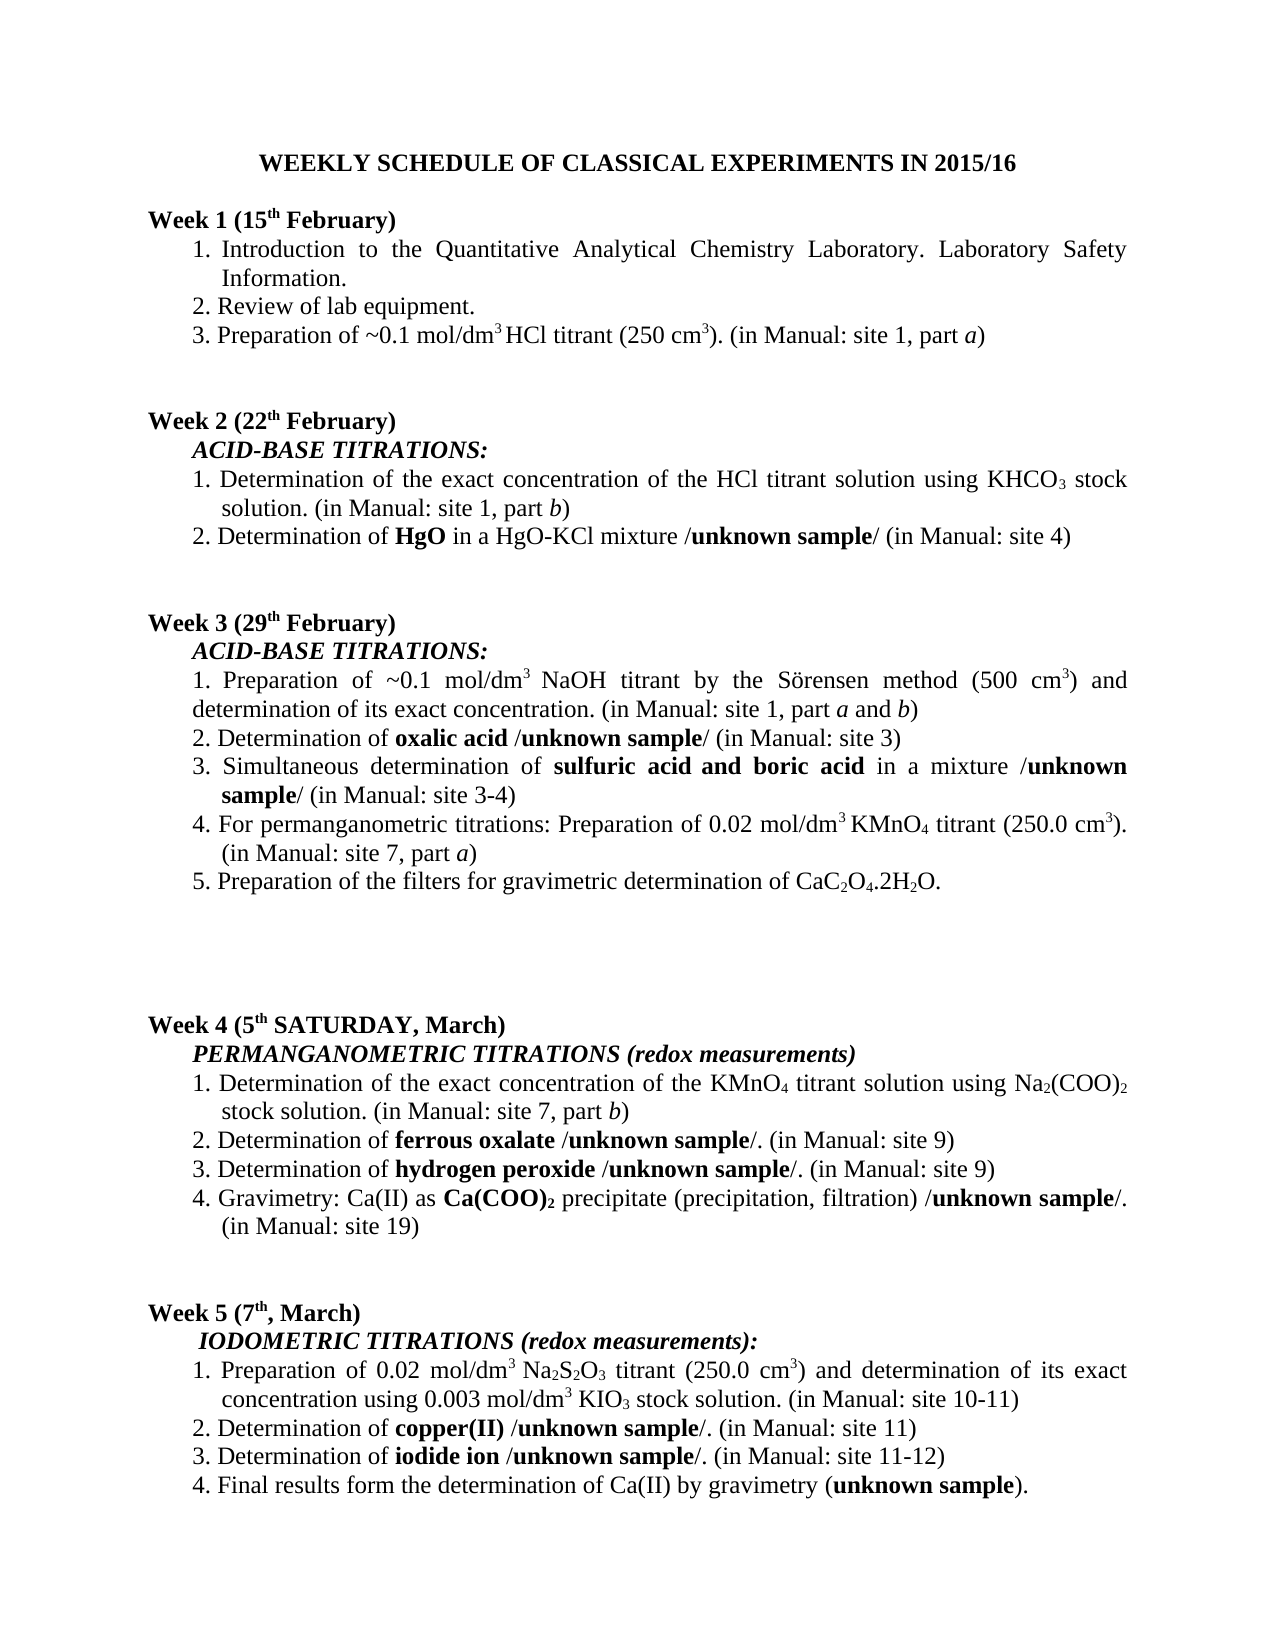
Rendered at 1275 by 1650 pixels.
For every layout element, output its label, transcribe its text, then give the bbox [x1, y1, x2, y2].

text 1. Determination of the exact concentration of the HCl titrant solution using KHCO3 stock solution. (in Manual: site 1, part b) [192, 464, 1127, 521]
text 3. Simultaneous determination of sulfuric acid and boric acid in a mixture /unknown sample/ (in Manual: site 3-4) [192, 751, 1127, 809]
text 1. Determination of the exact concentration of the KMnO4 titrant solution using Na2(COO)2 stock solution. (in Manual: site 7, part b) [192, 1068, 1127, 1125]
text ACID-BASE TITRATIONS: [148, 636, 1127, 665]
text 1. Preparation of 0.02 mol/dm3 Na2S2O3 titrant (250.0 cm3) and determination of its exact concentration using 0.003 mol/dm3 KIO3 stock solution. (in Manual: site 10-11) [192, 1355, 1127, 1413]
text 2. Review of lab equipment. [192, 291, 1127, 320]
text ACID-BASE TITRATIONS: [148, 435, 1127, 464]
text 3. Preparation of ~0.1 mol/dm3 HCl titrant (250 cm3). (in Manual: site 1, part a) [148, 320, 1127, 349]
text Week 3 (29th February) [148, 608, 1127, 636]
text 2. Determination of ferrous oxalate /unknown sample/. (in Manual: site 9) [192, 1125, 1127, 1154]
text PERMANGANOMETRIC TITRATIONS (redox measurements) [148, 1039, 1127, 1068]
text 4. Gravimetry: Ca(II) as Ca(COO)2 precipitate (precipitation, filtration) /unknown sample/. (in Manual: site 19) [192, 1183, 1127, 1240]
text Week 5 (7th, March) [148, 1298, 1127, 1326]
text 4. Final results form the determination of Ca(II) by gravimetry (unknown sample). [192, 1470, 1127, 1499]
text 2. Determination of copper(II) /unknown sample/. (in Manual: site 11) [192, 1413, 1127, 1441]
text 1. Introduction to the Quantitative Analytical Chemistry Laboratory. Laboratory Safety Information. [192, 234, 1127, 291]
text 1. Preparation of ~0.1 mol/dm3 NaOH titrant by the Sörensen method (500 cm3) and determination of its exact concentration. (in Manual: site 1, part a and b) [192, 665, 1127, 723]
text 2. Determination of oxalic acid /unknown sample/ (in Manual: site 3) [148, 723, 1127, 751]
text Week 1 (15th February) [148, 205, 1127, 234]
text 5. Preparation of the filters for gravimetric determination of CaC2O4.2H2O. [192, 866, 1127, 895]
text 4. For permanganometric titrations: Preparation of 0.02 mol/dm3 KMnO4 titrant (250.0 cm3). (in Manual: site 7, part a) [192, 809, 1127, 866]
text IODOMETRIC TITRATIONS (redox measurements): [148, 1326, 1127, 1355]
text Week 4 (5th SATURDAY, March) [148, 1010, 1127, 1039]
text 3. Determination of hydrogen peroxide /unknown sample/. (in Manual: site 9) [192, 1154, 1127, 1183]
text 3. Determination of iodide ion /unknown sample/. (in Manual: site 11-12) [192, 1441, 1127, 1470]
text 2. Determination of HgO in a HgO-KCl mixture /unknown sample/ (in Manual: site 4) [192, 521, 1127, 550]
text WEEKLY SCHEDULE OF CLASSICAL EXPERIMENTS IN 2015/16 [148, 148, 1127, 176]
text Week 2 (22th February) [148, 406, 1127, 435]
